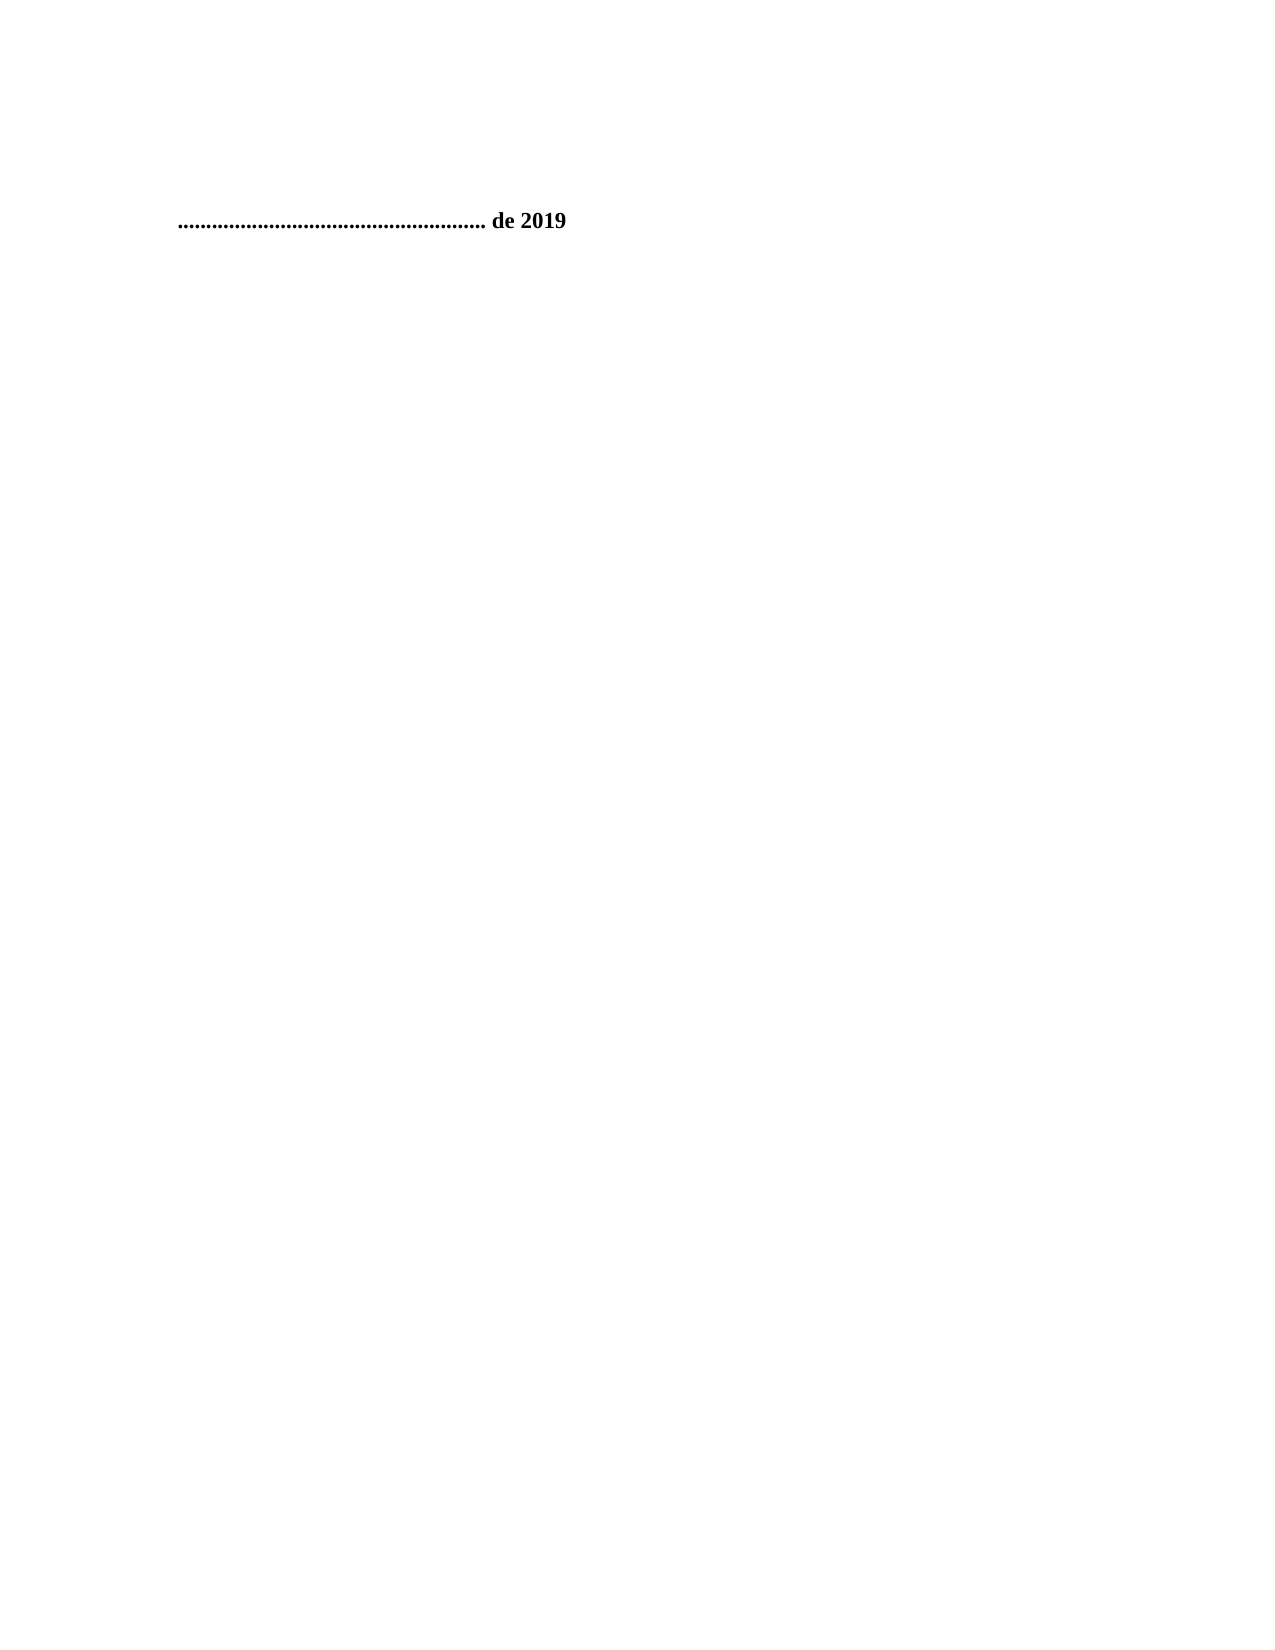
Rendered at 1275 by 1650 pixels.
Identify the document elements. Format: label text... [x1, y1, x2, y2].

text ...................................................... de 2019 [177, 207, 1127, 233]
